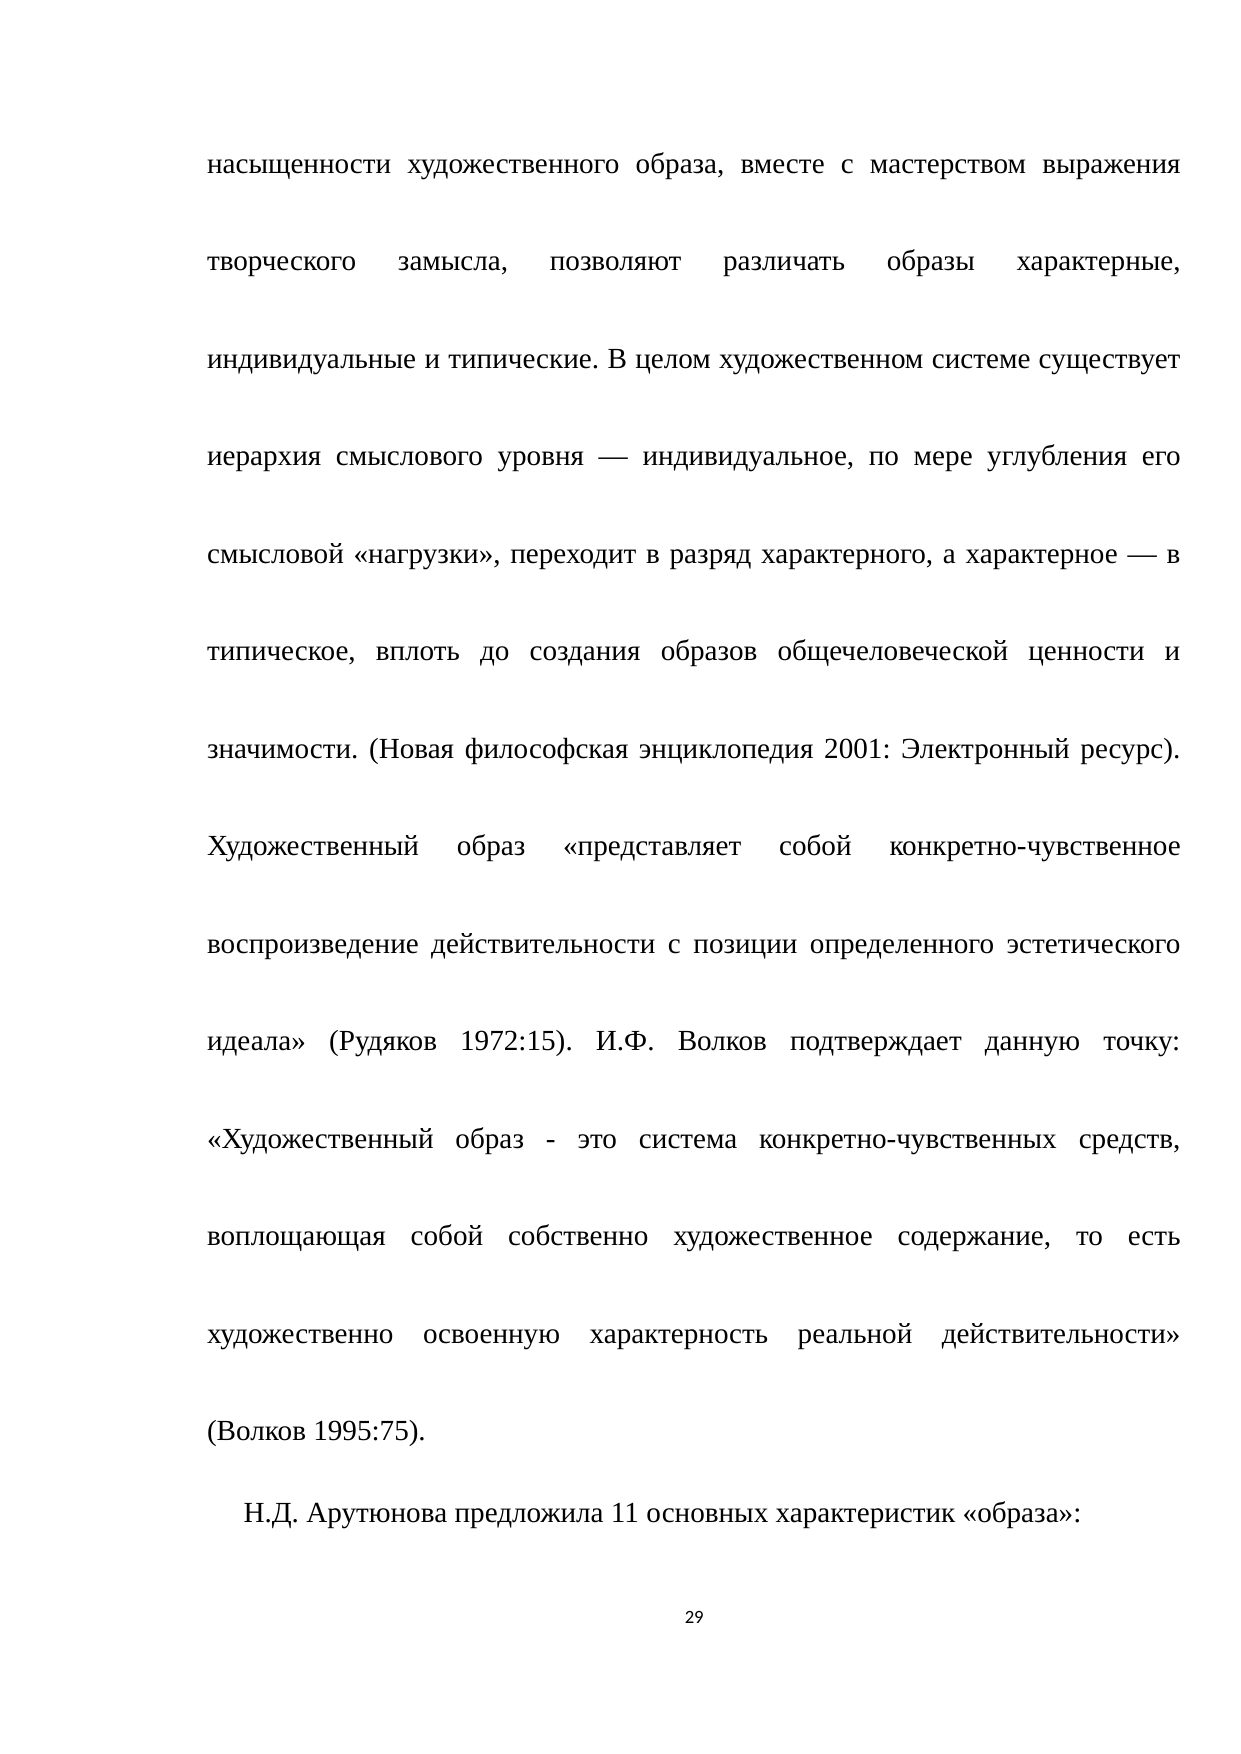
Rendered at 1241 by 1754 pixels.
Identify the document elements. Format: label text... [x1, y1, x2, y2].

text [207, 130, 1181, 1463]
text Н.Д. Арутюнова предложила 11 основных характеристик «образа»: [207, 1479, 1181, 1544]
